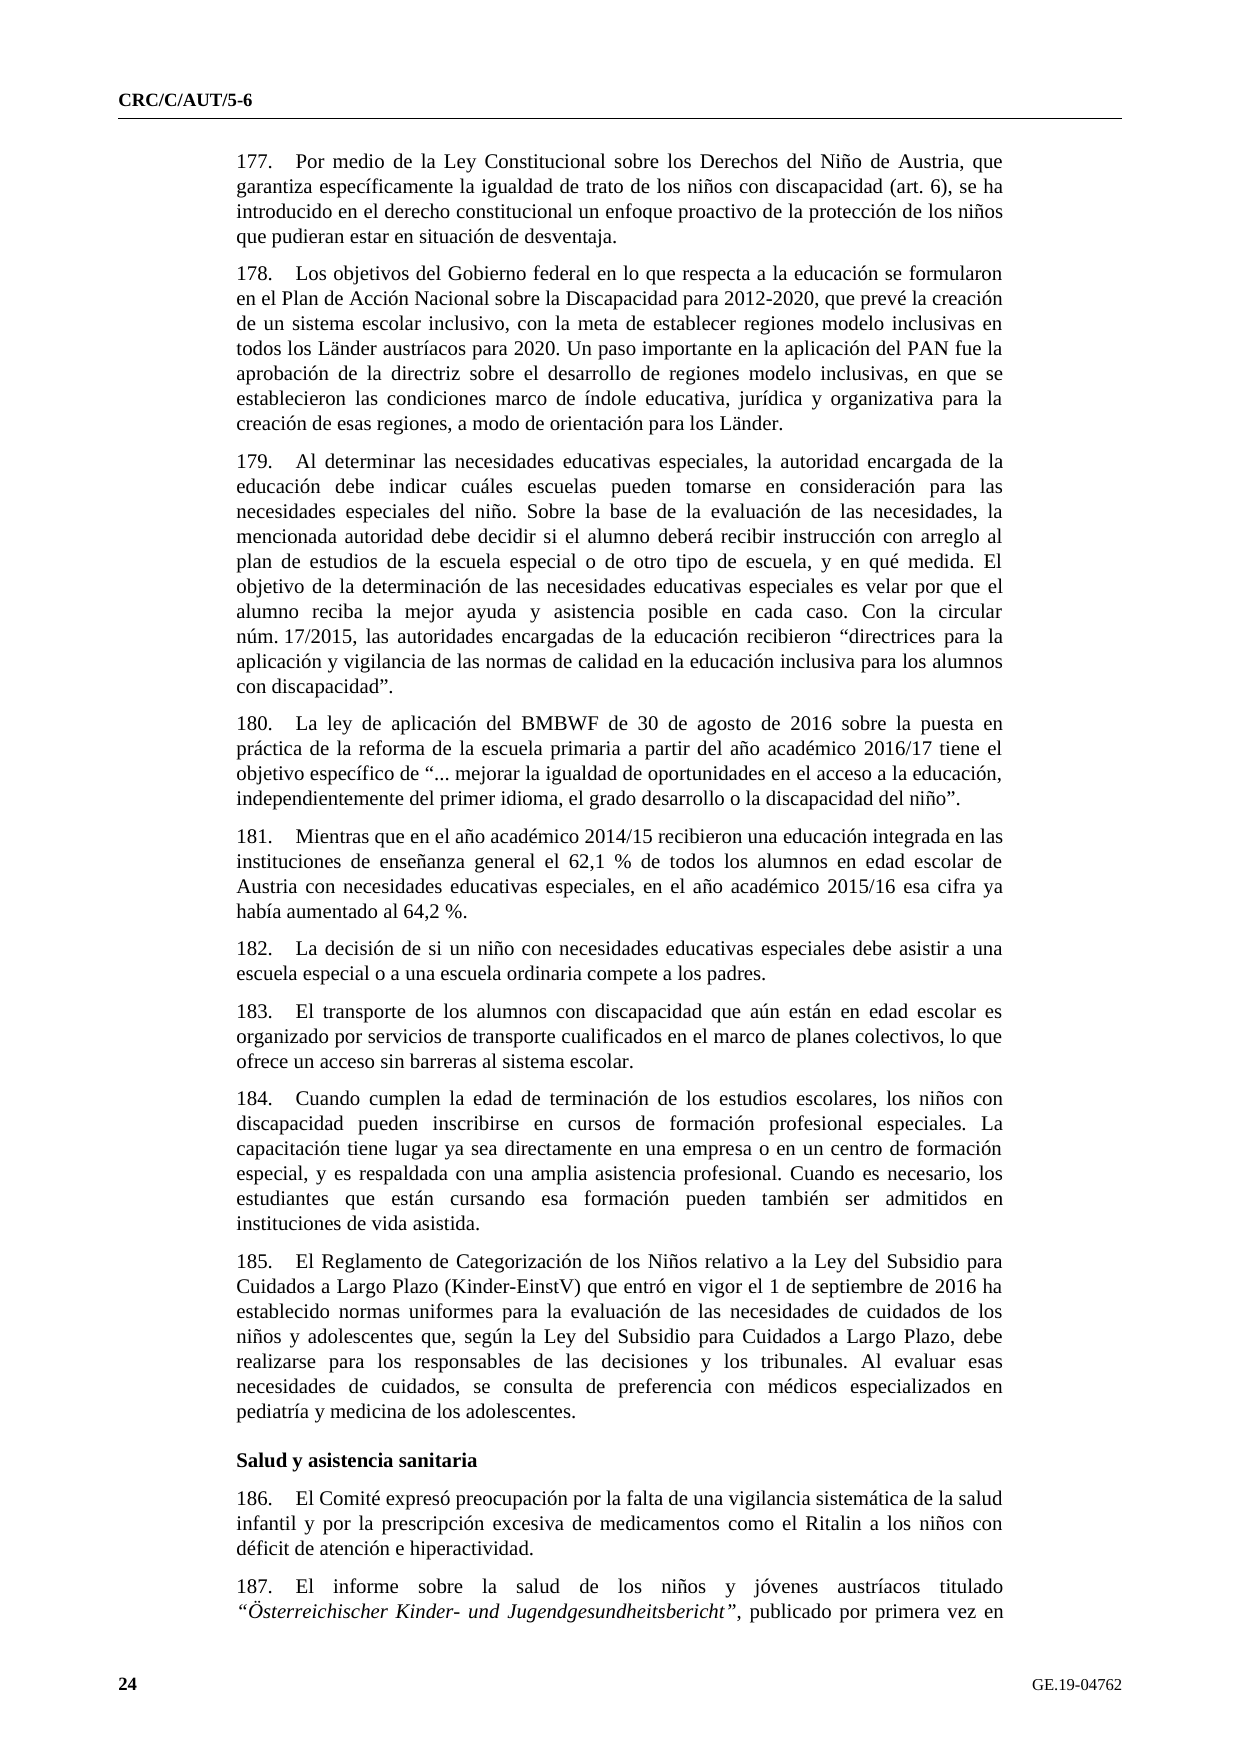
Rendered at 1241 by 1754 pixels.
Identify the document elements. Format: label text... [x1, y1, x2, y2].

text 185. El Reglamento de Categorización de los Niños relativo a la Ley del Subsidio para Cuidados a Largo Plazo (Kinder-EinstV) que entró en vigor el 1 de septiembre de 2016 ha establecido normas uniformes para la evaluación de las necesidades de cuidados de los niños y adolescentes que, según la Ley del Subsidio para Cuidados a Largo Plazo, debe realizarse para los responsables de las decisiones y los tribunales. Al evaluar esas necesidades de cuidados, se consulta de preferencia con médicos especializados en pediatría y medicina de los adolescentes. [236, 1248, 1004, 1423]
text 182. La decisión de si un niño con necesidades educativas especiales debe asistir a una escuela especial o a una escuela ordinaria compete a los padres. [236, 935, 1004, 985]
text 181. Mientras que en el año académico 2014/15 recibieron una educación integrada en las instituciones de enseñanza general el 62,1 % de todos los alumnos en edad escolar de Austria con necesidades educativas especiales, en el año académico 2015/16 esa cifra ya había aumentado al 64,2 %. [236, 823, 1004, 923]
text 184. Cuando cumplen la edad de terminación de los estudios escolares, los niños con discapacidad pueden inscribirse en cursos de formación profesional especiales. La capacitación tiene lugar ya sea directamente en una empresa o en un centro de formación especial, y es respaldada con una amplia asistencia profesional. Cuando es necesario, los estudiantes que están cursando esa formación pueden también ser admitidos en instituciones de vida asistida. [236, 1085, 1004, 1235]
text 183. El transporte de los alumnos con discapacidad que aún están en edad escolar es organizado por servicios de transporte cualificados en el marco de planes colectivos, lo que ofrece un acceso sin barreras al sistema escolar. [236, 998, 1004, 1073]
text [236, 1573, 1004, 1623]
text Salud y asistencia sanitaria [118, 1448, 1004, 1473]
text 186. El Comité expresó preocupación por la falta de una vigilancia sistemática de la salud infantil y por la prescripción excesiva de medicamentos como el Ritalin a los niños con déficit de atención e hiperactividad. [236, 1485, 1004, 1560]
text 177. Por medio de la Ley Constitucional sobre los Derechos del Niño de Austria, que garantiza específicamente la igualdad de trato de los niños con discapacidad (art. 6), se ha introducido en el derecho constitucional un enfoque proactivo de la protección de los niños que pudieran estar en situación de desventaja. [236, 148, 1004, 248]
text 179. Al determinar las necesidades educativas especiales, la autoridad encargada de la educación debe indicar cuáles escuelas pueden tomarse en consideración para las necesidades especiales del niño. Sobre la base de la evaluación de las necesidades, la mencionada autoridad debe decidir si el alumno deberá recibir instrucción con arreglo al plan de estudios de la escuela especial o de otro tipo de escuela, y en qué medida. El objetivo de la determinación de las necesidades educativas especiales es velar por que el alumno reciba la mejor ayuda y asistencia posible en cada caso. Con la circular núm. 17/2015, las autoridades encargadas de la educación recibieron “directrices para la aplicación y vigilancia de las normas de calidad en la educación inclusiva para los alumnos con discapacidad”. [236, 448, 1004, 698]
text 178. Los objetivos del Gobierno federal en lo que respecta a la educación se formularon en el Plan de Acción Nacional sobre la Discapacidad para 2012-2020, que prevé la creación de un sistema escolar inclusivo, con la meta de establecer regiones modelo inclusivas en todos los Länder austríacos para 2020. Un paso importante en la aplicación del PAN fue la aprobación de la directriz sobre el desarrollo de regiones modelo inclusivas, en que se establecieron las condiciones marco de índole educativa, jurídica y organizativa para la creación de esas regiones, a modo de orientación para los Länder. [236, 260, 1004, 435]
text 180. La ley de aplicación del BMBWF de 30 de agosto de 2016 sobre la puesta en práctica de la reforma de la escuela primaria a partir del año académico 2016/17 tiene el objetivo específico de “... mejorar la igualdad de oportunidades en el acceso a la educación, independientemente del primer idioma, el grado desarrollo o la discapacidad del niño”. [236, 710, 1004, 810]
